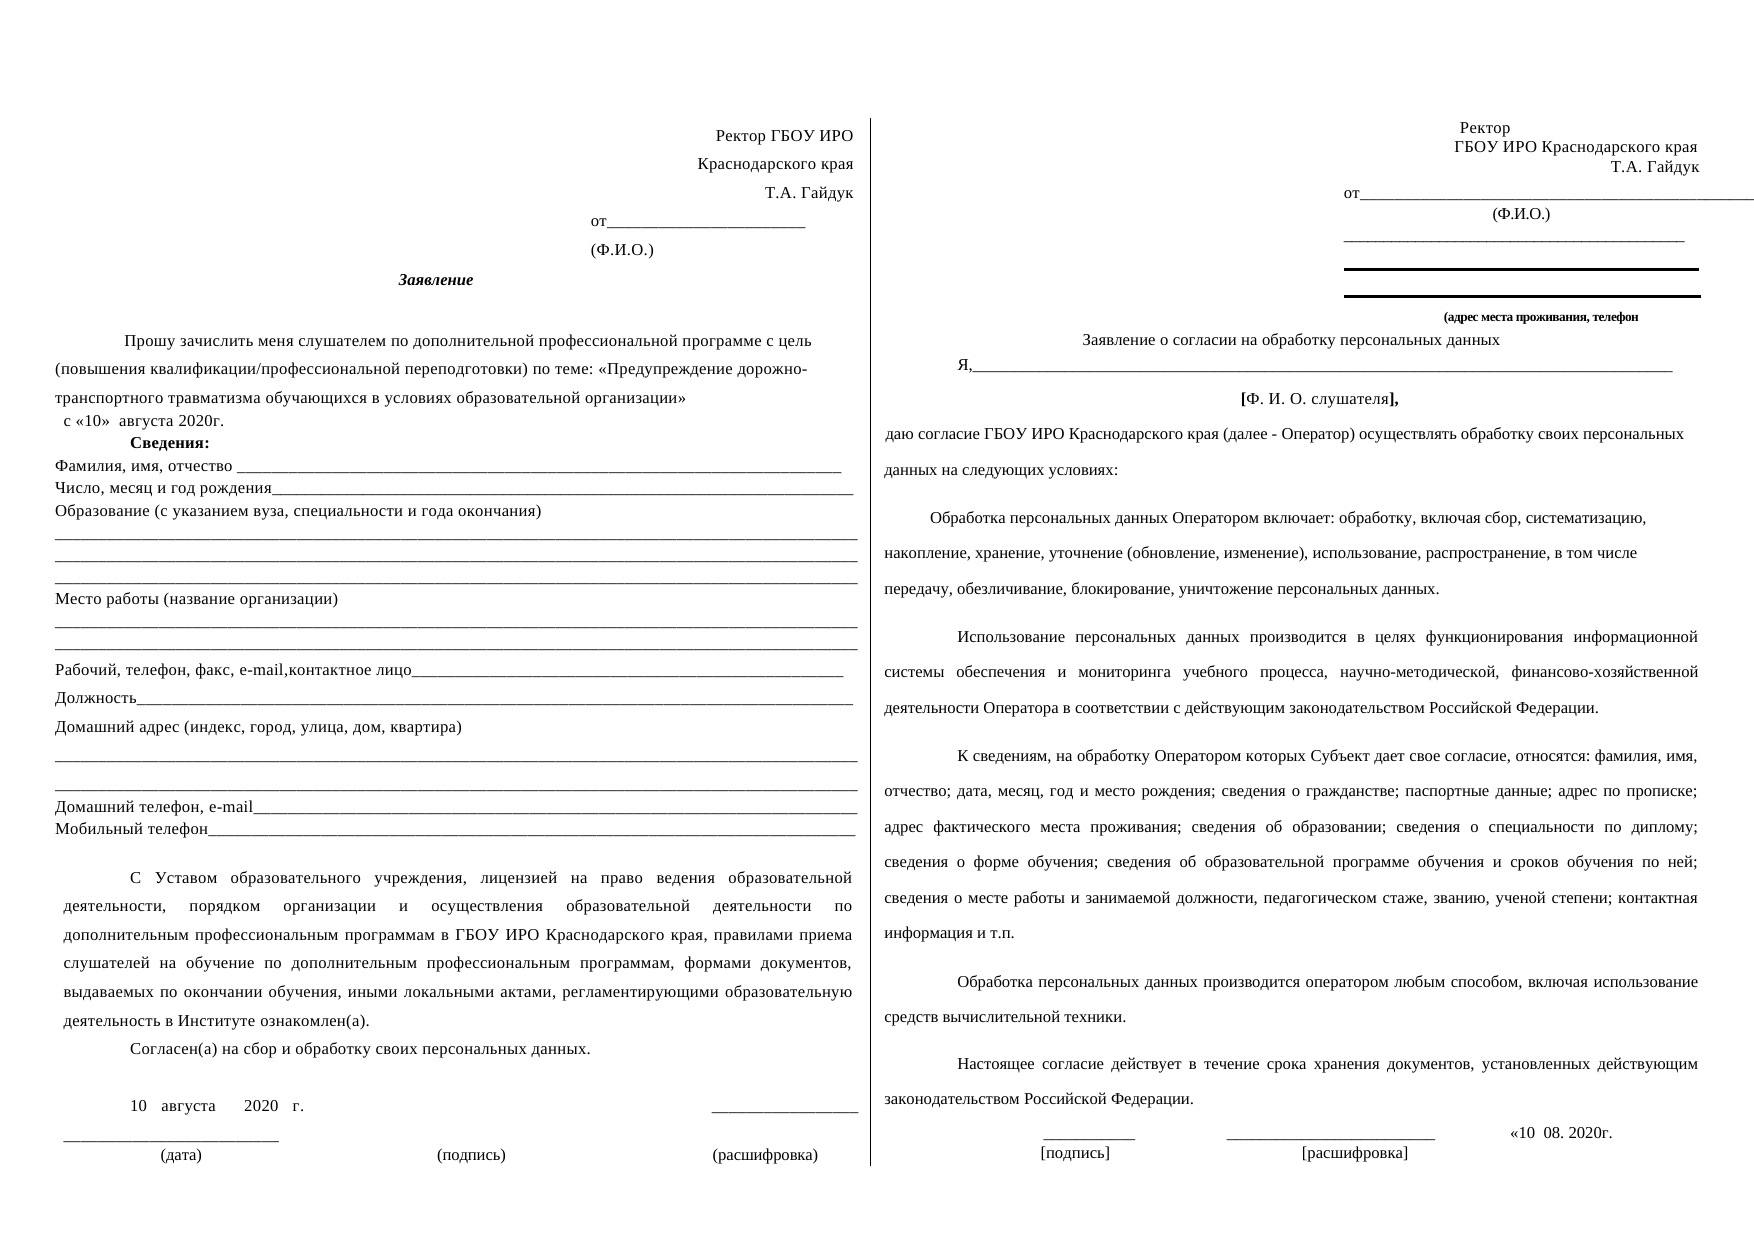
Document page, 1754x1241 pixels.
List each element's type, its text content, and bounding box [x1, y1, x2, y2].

table_header Ректор ГБОУ ИРО Краснодарского края Т.А. Гайдук от_______________________ (Ф.И.О.) Заявление Прошу зачислить меня слушателем по дополнительной профессиональной программе с цель (повышения квалификации/профессиональной переподготовки) по теме: «Предупреждение дорожно-транспортного травматизма обучающихся в условиях образовательной организации» с «10» августа 2020г. Сведения: Фамилия, имя, отчество ______________________________________________________________________ Число, месяц и год рождения __________ Образование (с указанием вуза, специальности и года окончания) _______________________________________________________________________________________________________________________________________________________________________________________________________________________________________________________________________________________ Место работы (название организации) __________________________________________________________________________________________________________________________________________________________________________________________ Рабочий, телефон, факс, e-mail, контактное лицо__________________________________________________ Должность___________________________________________________________________________________ Домашний адрес (индекс, город, улица, дом, квартира) __________________________________________________________________________________________________________________________________________________________________________________________ Домашний телефон, e-mail______________________________________________________________________ Мобильный телефон___________________________________________________________________________ С Уставом образовательного учреждения, лицензией на право ведения образовательной деятельности, порядком организации и осуществления образовательной деятельности по дополнительным профессиональным программам в ГБОУ ИРО Краснодарского края, правилами приема слушателей на обучение по дополнительным профессиональным программам, формами документов, выдаваемых по окончании обучения, иными локальными актами, регламентирующими образовательную деятельность в Институте ознакомлен(а). Согласен(а) на сбор и обработку своих персональных данных. 10 августа 2020 г. _________________ _________________________ (дата) (подпись) (расшифровка) [44, 118, 870, 1166]
table_header Ректор ГБОУ ИРО Краснодарского края Т.А. Гайдук от_______________________________________ (Ф.И.О.) ___________________________________________ (адрес места проживания, телефон Заявление о согласии на обработку персональных данных Я,____________________________________________________________________________________ [Ф. И. О. слушателя], даю согласие ГБОУ ИРО Краснодарского края (далее - Оператор) осуществлять обработку своих персональных данных на следующих условиях: Обработка персональных данных Оператором включает: обработку, включая сбор, систематизацию, накопление, хранение, уточнение (обновление, изменение), использование, распространение, в том числе передачу, обезличивание, блокирование, уничтожение персональных данных. Использование персональных данных производится в целях функционирования информационной системы обеспечения и мониторинга учебного процесса, научно-методической, финансово-хозяйственной деятельности Оператора в соответствии с действующим законодательством Российской Федерации. К сведениям, на обработку Оператором которых Субъект дает свое согласие, относятся: фамилия, имя, отчество; дата, месяц, год и место рождения; сведения о гражданстве; паспортные данные; адрес по прописке; адрес фактического места проживания; сведения об образовании; сведения о специальности по диплому; сведения о форме обучения; сведения об образовательной программе обучения и сроков обучения по ней; сведения о месте работы и занимаемой должности, педагогическом стаже, званию, ученой степени; контактная информация и т.п. Обработка персональных данных производится оператором любым способом, включая использование средств вычислительной техники. Настоящее согласие действует в течение срока хранения документов, установленных действующим законодательством Российской Федерации. ___________ _________________________ «10 08. 2020г. [подпись] [расшифровка] [871, 118, 1712, 1166]
